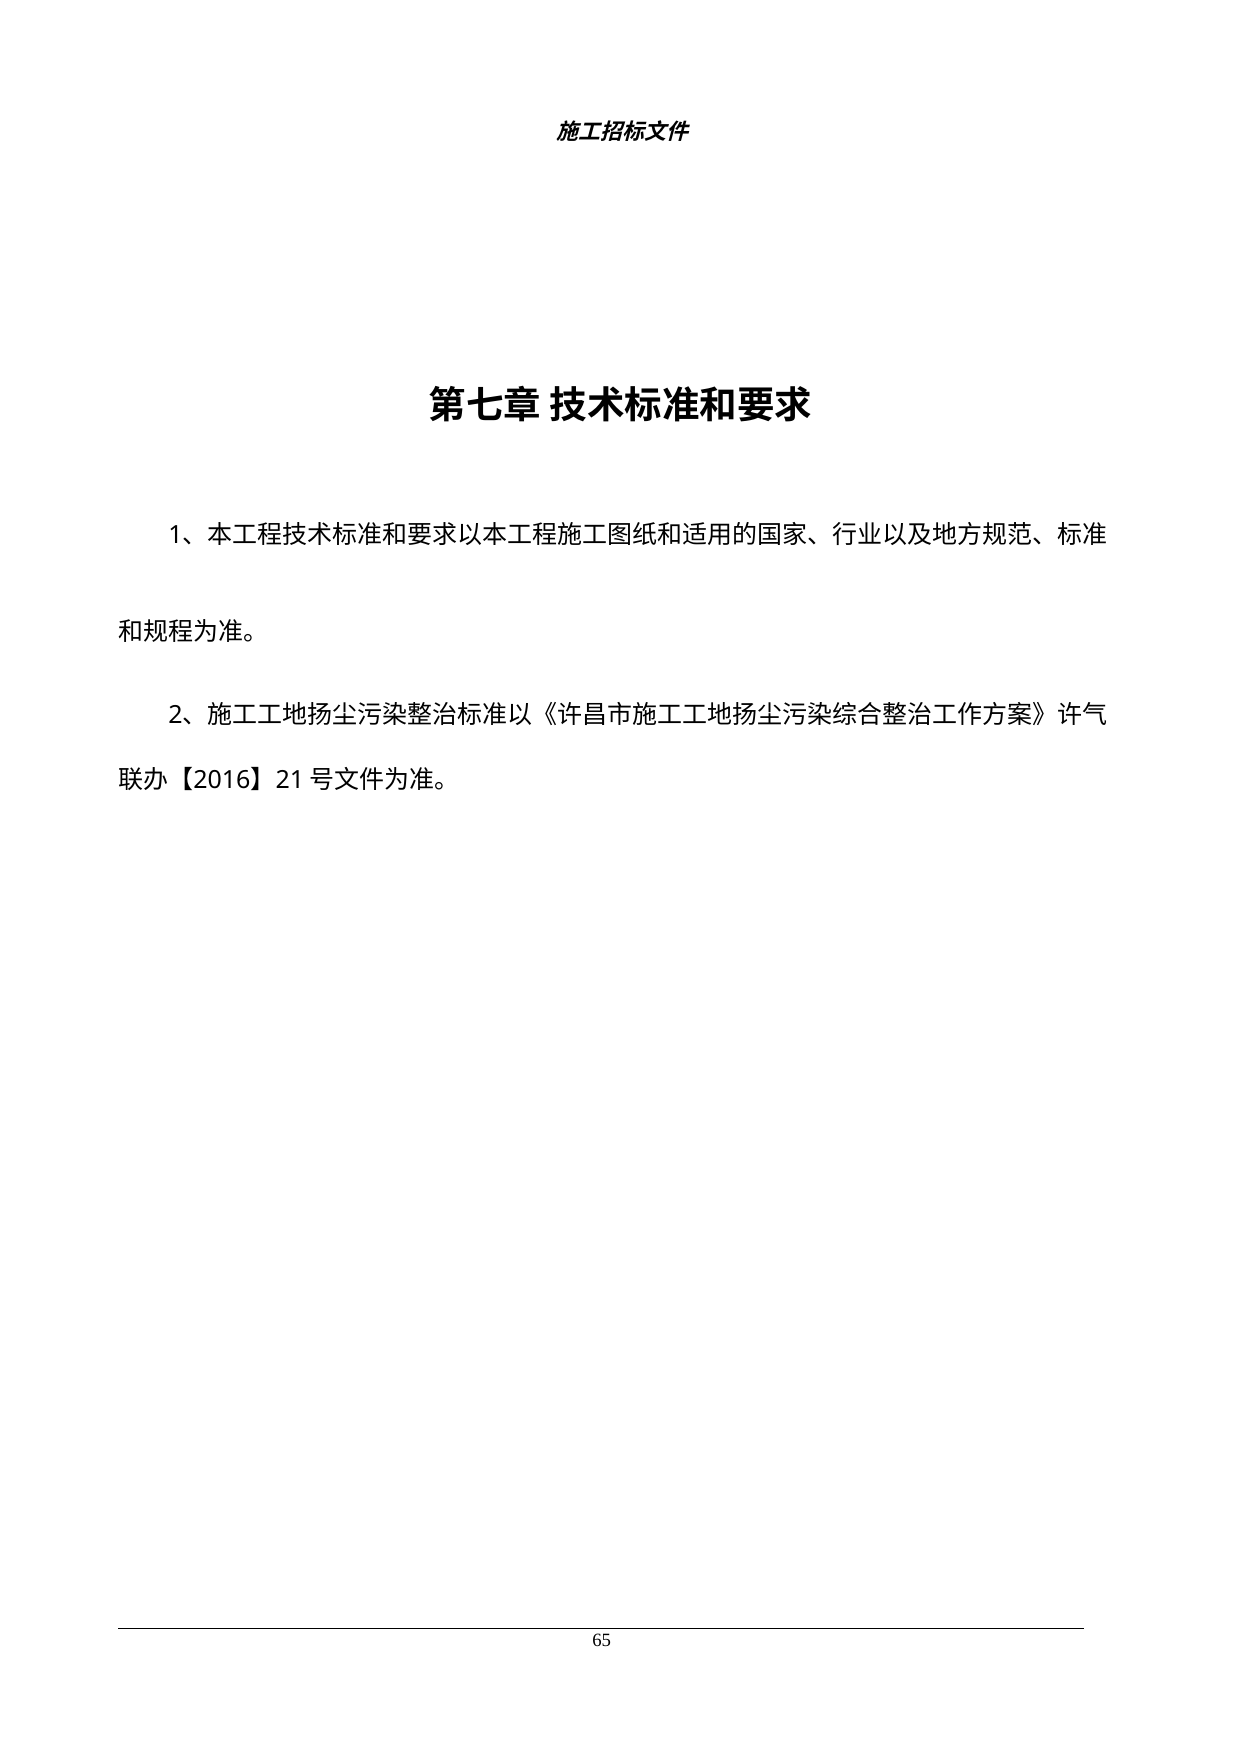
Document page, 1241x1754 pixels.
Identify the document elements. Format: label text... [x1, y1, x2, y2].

text 第七章 技术标准和要求 [118, 370, 1122, 435]
text 2、施工工地扬尘污染整治标准以《许昌市施工工地扬尘污染综合整治工作方案》许气联办【2016】21号文件为准。 [118, 680, 1122, 810]
list 本工程技术标准和要求以本工程施工图纸和适用的国家、行业以及地方规范、标准和规程为准。 [118, 500, 1122, 662]
